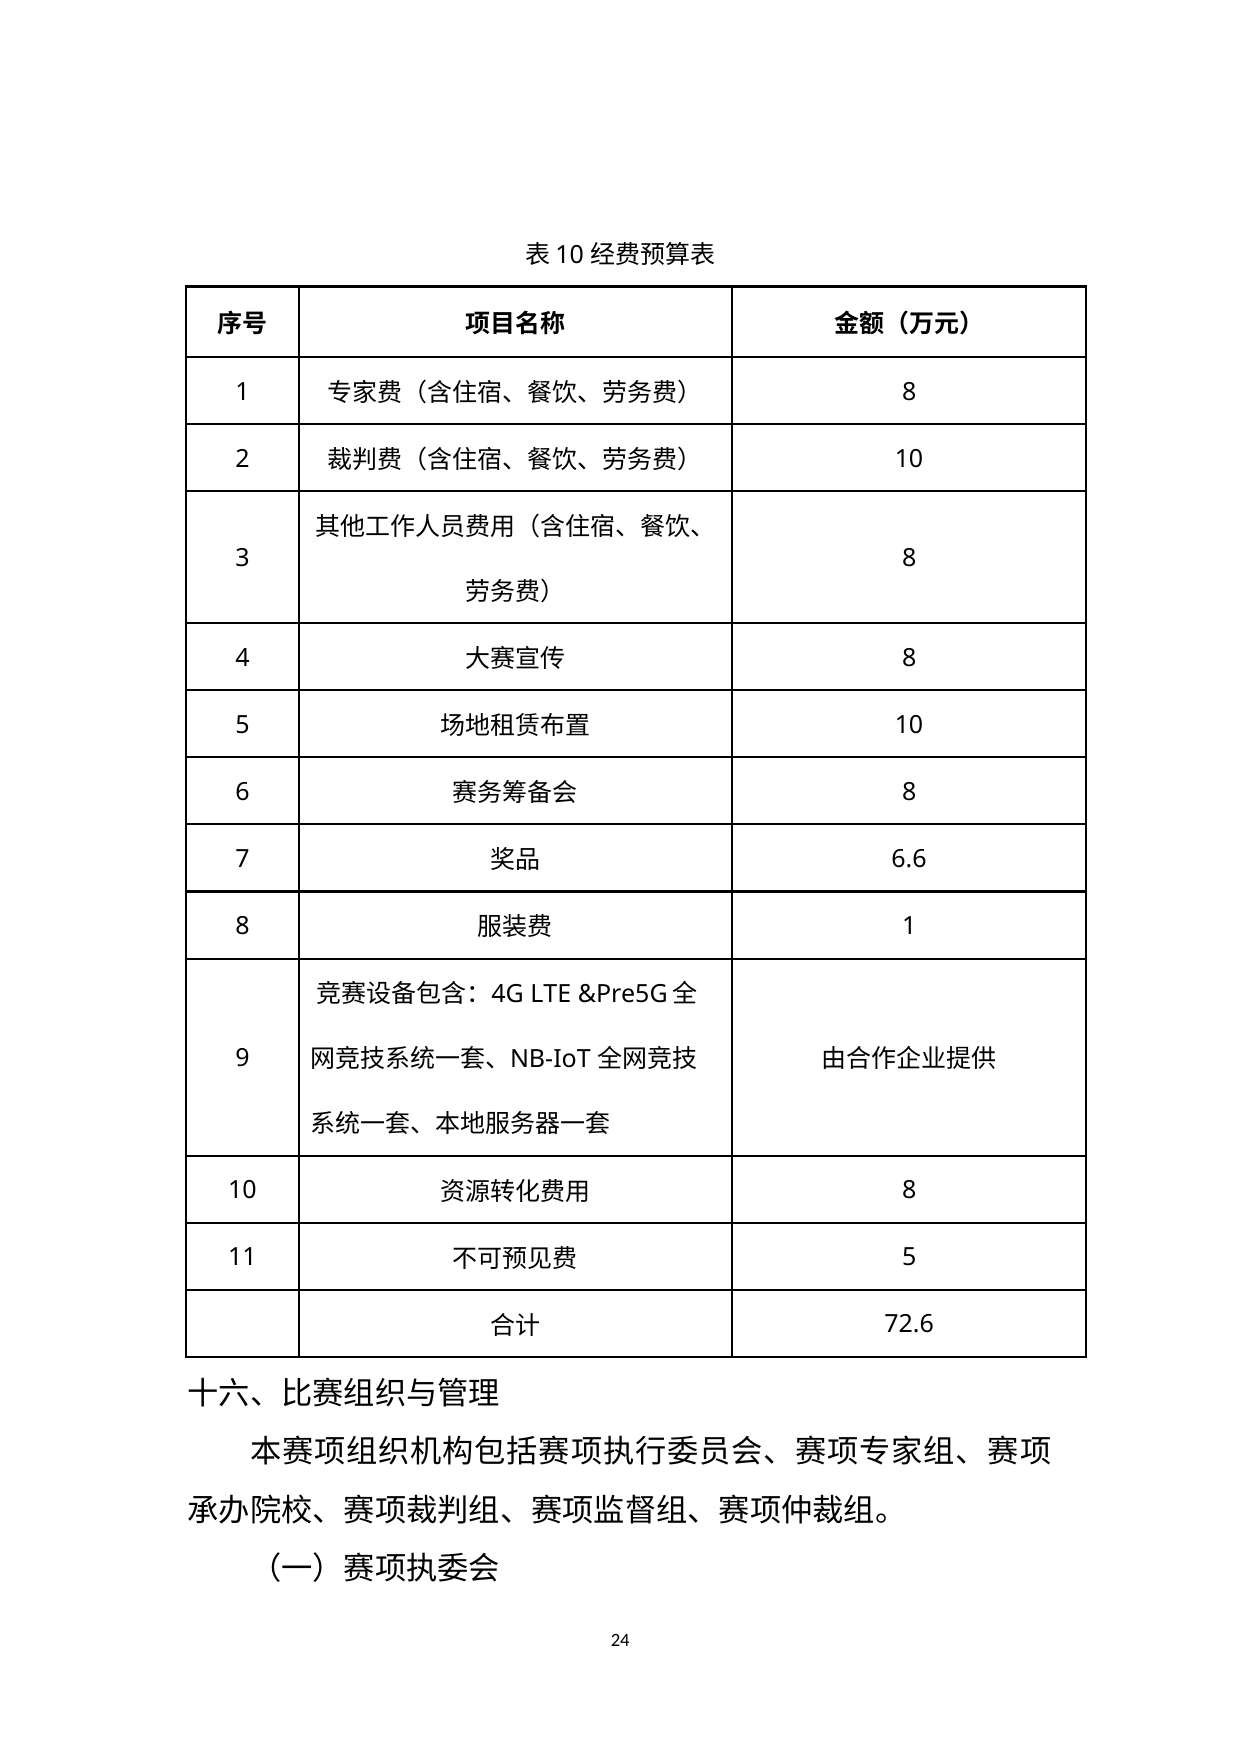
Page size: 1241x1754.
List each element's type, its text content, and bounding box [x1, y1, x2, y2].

table_cell 竞赛设备包含：4G LTE &Pre5G全网竞技系统一套、NB-IoT 全网竞技系统一套、本地服务器一套 [300, 960, 731, 1154]
table_cell [187, 1291, 298, 1356]
table_cell 8 [733, 492, 1085, 622]
text 本赛项组织机构包括赛项执行委员会、赛项专家组、赛项承办院校、赛项裁判组、赛项监督组、赛项仲裁组。 [187, 1416, 1053, 1533]
table_cell 4 [187, 624, 298, 689]
table_cell 裁判费（含住宿、餐饮、劳务费） [300, 425, 731, 490]
table_header 序号 [187, 288, 298, 356]
table_cell 72.6 [733, 1291, 1085, 1356]
table_cell 8 [733, 624, 1085, 689]
table_cell 6 [187, 758, 298, 823]
table_cell 7 [187, 825, 298, 890]
table_cell 3 [187, 492, 298, 622]
table_cell 大赛宣传 [300, 624, 731, 689]
table_cell 6.6 [733, 825, 1085, 890]
text 表10 经费预算表 [187, 220, 1053, 285]
table_cell 合计 [300, 1291, 731, 1356]
table_cell 2 [187, 425, 298, 490]
table_cell 服装费 [300, 893, 731, 957]
table_cell 9 [187, 960, 298, 1154]
table_cell 专家费（含住宿、餐饮、劳务费） [300, 358, 731, 423]
table_cell 其他工作人员费用（含住宿、餐饮、劳务费） [300, 492, 731, 622]
table_cell 5 [187, 691, 298, 756]
table_cell 场地租赁布置 [300, 691, 731, 756]
table_cell 奖品 [300, 825, 731, 890]
table_cell 10 [187, 1157, 298, 1222]
table_cell 8 [733, 1157, 1085, 1222]
table_cell 10 [733, 691, 1085, 756]
table_cell 1 [187, 358, 298, 423]
table_cell 8 [187, 893, 298, 957]
table_cell 不可预见费 [300, 1224, 731, 1289]
table_cell 由合作企业提供 [733, 960, 1085, 1154]
text 十六、比赛组织与管理 [187, 1358, 1053, 1416]
table_cell 8 [733, 758, 1085, 823]
table_header 金额（万元） [733, 288, 1085, 356]
table_cell 8 [733, 358, 1085, 423]
table_cell 资源转化费用 [300, 1157, 731, 1222]
text （一）赛项执委会 [187, 1533, 1053, 1591]
table_cell 5 [733, 1224, 1085, 1289]
table_cell 11 [187, 1224, 298, 1289]
table_cell 赛务筹备会 [300, 758, 731, 823]
table_cell 10 [733, 425, 1085, 490]
table_cell 1 [733, 893, 1085, 957]
table_header 项目名称 [300, 288, 731, 356]
